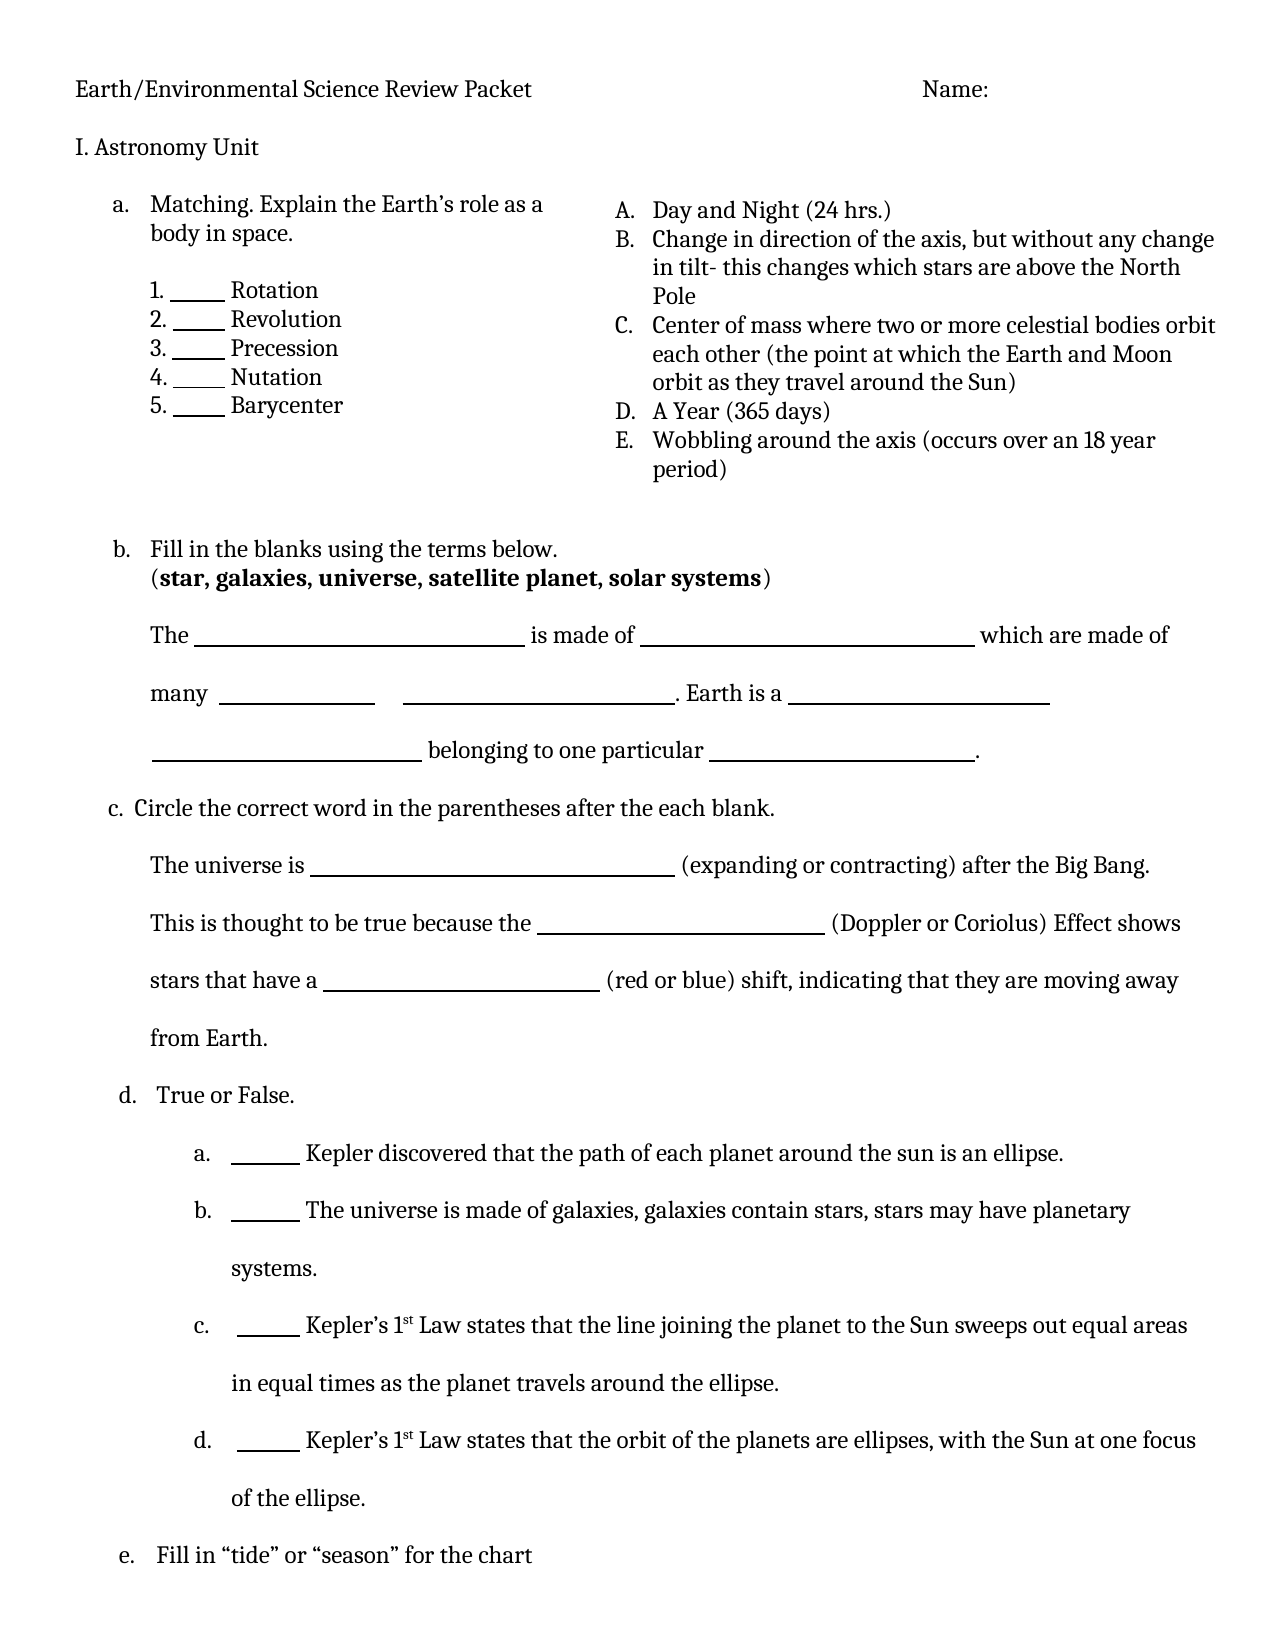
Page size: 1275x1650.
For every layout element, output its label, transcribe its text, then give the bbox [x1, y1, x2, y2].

text The is made of which are made of many . Earth is a [150, 621, 1200, 707]
list 5. Barycenter [150, 391, 1200, 420]
list Kepler’s 1st Law states that the line joining the planet to the Sun sweeps out equal areas in equal times as the planet travels around the ellipse. [194, 1311, 1200, 1397]
list The universe is made of galaxies, galaxies contain stars, stars may have planetary systems. [194, 1196, 1200, 1282]
list Fill in “tide” or “season” for the chart [119, 1541, 1200, 1570]
list True or False. [119, 1081, 1200, 1110]
text belonging to one particular . [75, 736, 1200, 765]
text 1. Rotation [150, 276, 1200, 305]
text 4. Nutation [150, 362, 1200, 391]
text 3. Precession [150, 334, 1200, 362]
list Matching. Explain the Earth’s role as a body in space. [112, 190, 1200, 247]
list Fill in the blanks using the terms below. [112, 535, 1200, 564]
text Earth/Environmental Science Review Packet Name: [75, 75, 1200, 104]
list Kepler’s 1st Law states that the orbit of the planets are ellipses, with the Sun at one focus of the ellipse. [194, 1426, 1200, 1512]
list Kepler discovered that the path of each planet around the sun is an ellipse. [194, 1139, 1200, 1167]
list (star, galaxies, universe, satellite planet, solar systems) [150, 564, 1200, 592]
text I. Astronomy Unit [75, 132, 1200, 161]
text The universe is (expanding or contracting) after the Big Bang. This is thought to be true because the (Doppler or Coriolus) Effect shows stars that have a (red or blue) shift, indicating that they are moving away from Earth. [150, 851, 1200, 1052]
text 2. Revolution [150, 305, 1200, 334]
text c. Circle the correct word in the parentheses after the each blank. [75, 794, 1200, 822]
